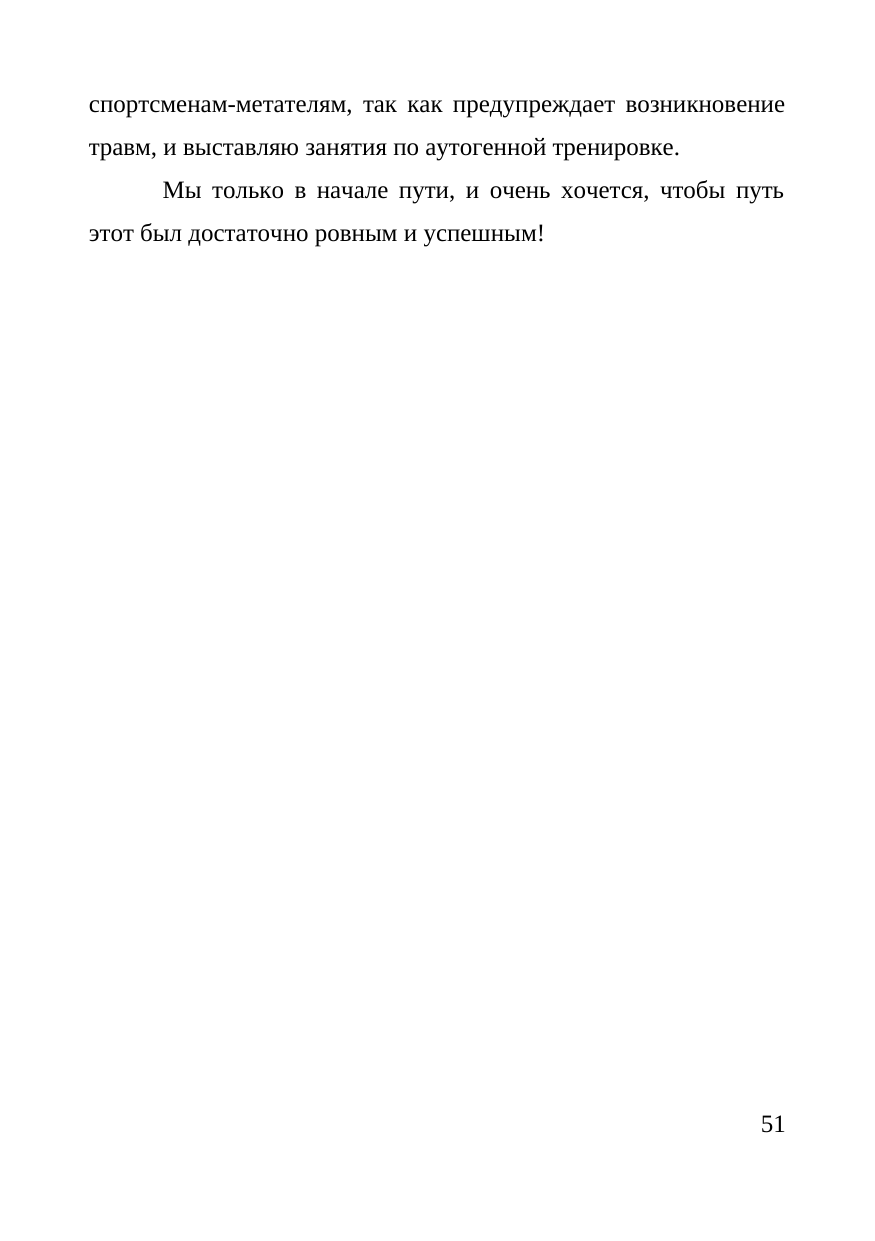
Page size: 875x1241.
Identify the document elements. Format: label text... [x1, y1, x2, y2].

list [89, 89, 785, 161]
list Мы только в начале пути, и очень хочется, чтобы путь этот был достаточно ровным и успешным! [89, 175, 785, 247]
